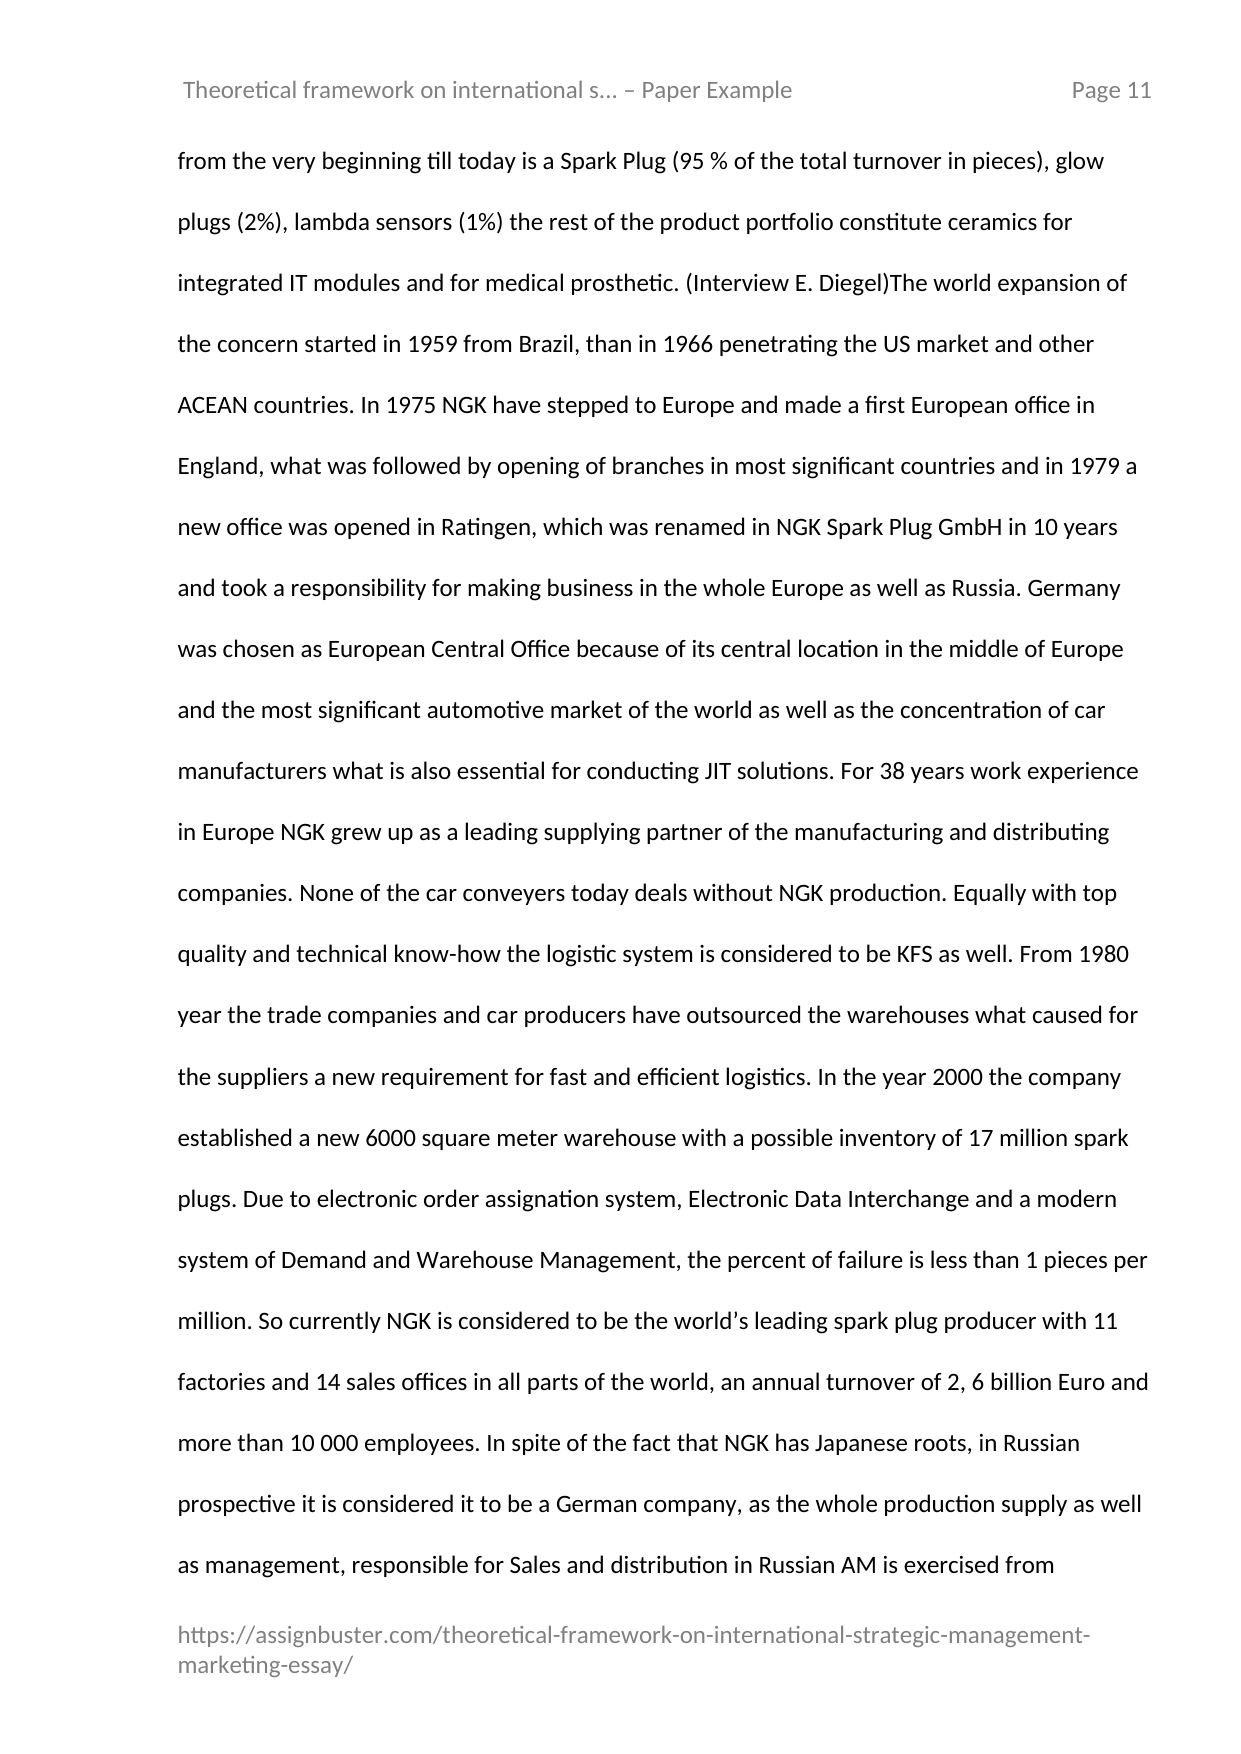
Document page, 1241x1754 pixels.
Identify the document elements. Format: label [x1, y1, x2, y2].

text [177, 145, 1152, 1579]
